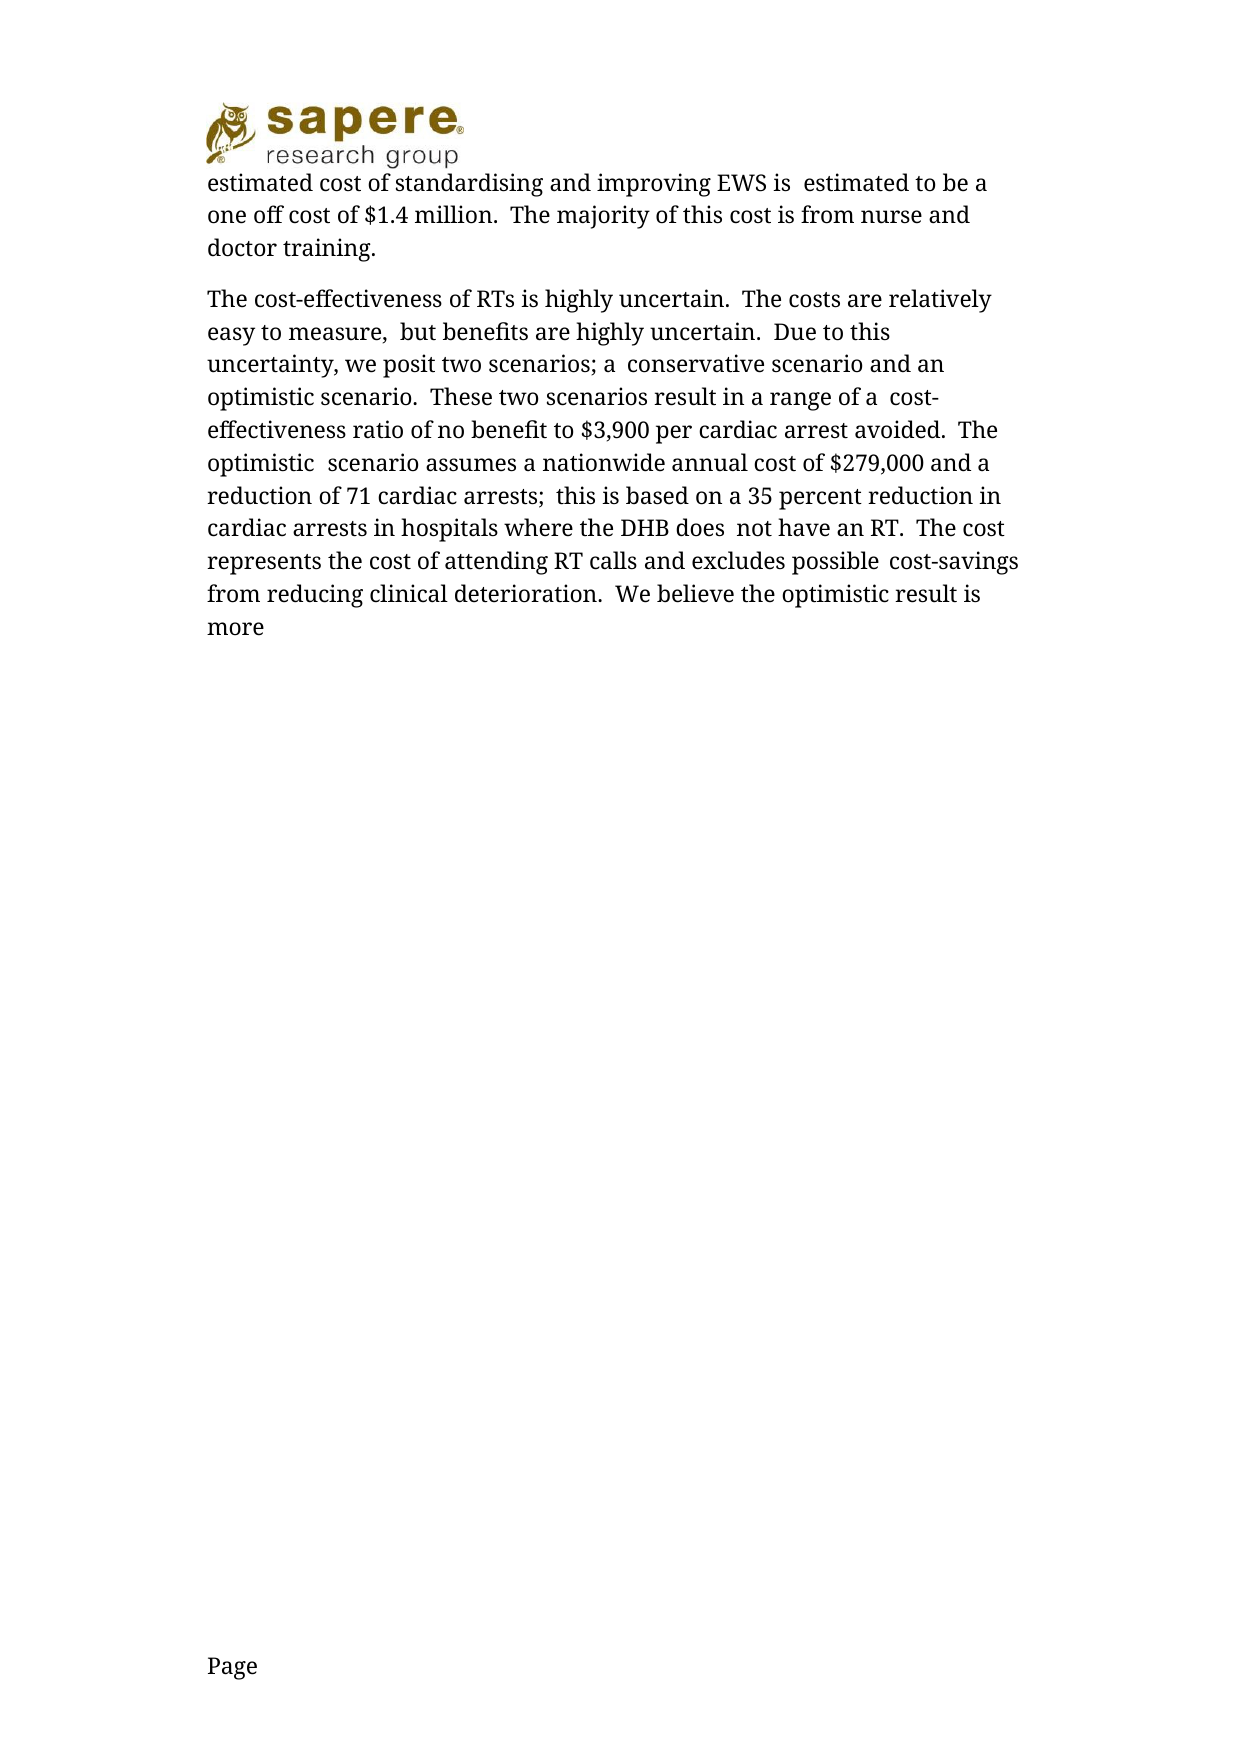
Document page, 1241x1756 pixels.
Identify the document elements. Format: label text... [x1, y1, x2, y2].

picture [206, 90, 464, 169]
text The cost-effectiveness of RTs is highly uncertain. The costs are relatively easy to measure, but benefits are highly uncertain. Due to this uncertainty, we posit two scenarios; a conservative scenario and an optimistic scenario. These two scenarios result in a range of a cost-effectiveness ratio of no benefit to $3,900 per cardiac arrest avoided. The optimistic scenario assumes a nationwide annual cost of $279,000 and a reduction of 71 cardiac arrests; this is based on a 35 percent reduction in cardiac arrests in hospitals where the DHB does not have an RT. The cost represents the cost of attending RT calls and excludes possible cost-savings from reducing clinical deterioration. We believe the optimistic result is more [207, 283, 1026, 642]
